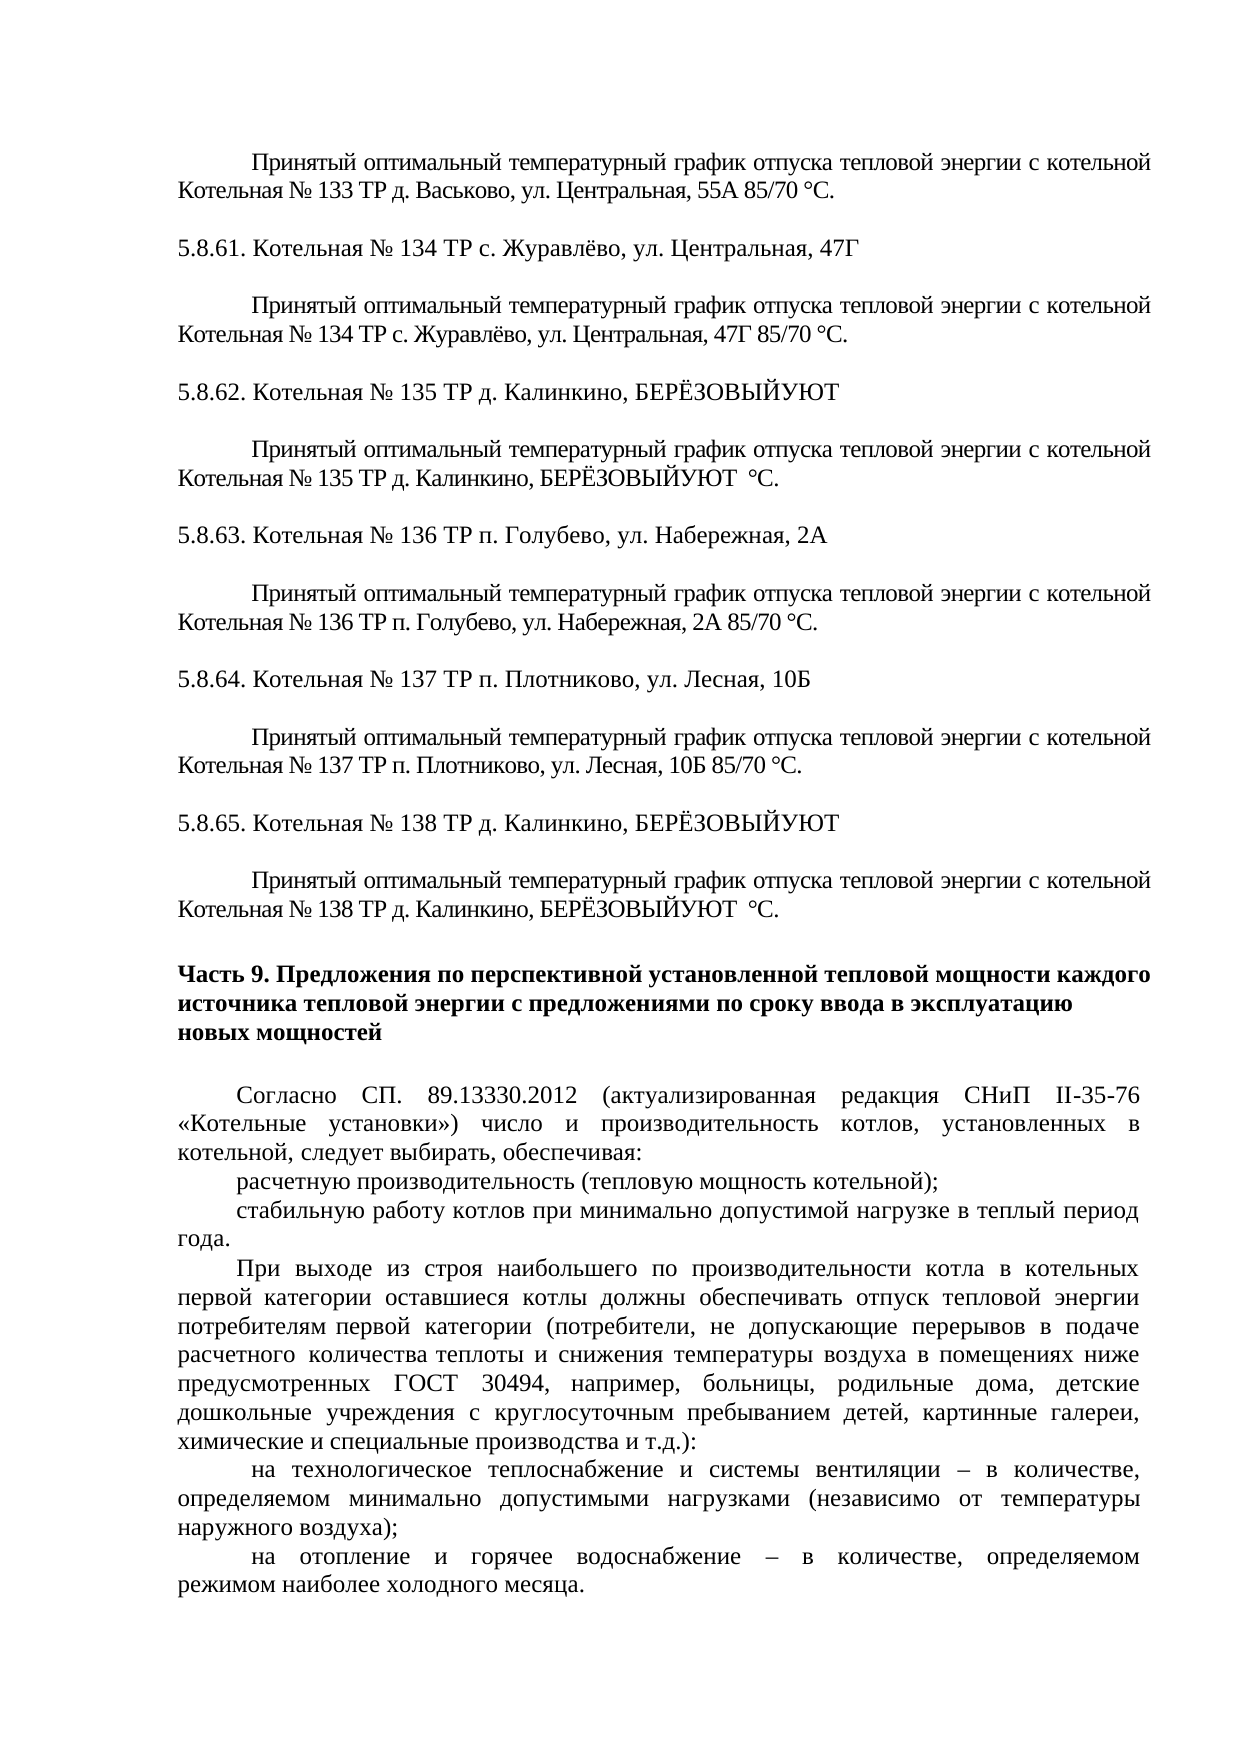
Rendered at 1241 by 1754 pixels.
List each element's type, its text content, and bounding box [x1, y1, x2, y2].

text Принятый оптимальный температурный график отпуска тепловой энергии с котельной Котельная № 138 ТР д. Калинкино, БЕРЁЗОВЫЙУЮТ °С. [177, 866, 1152, 923]
text 5.8.65. Котельная № 138 ТР д. Калинкино, БЕРЁЗОВЫЙУЮТ [177, 808, 1152, 837]
subtitle Часть 9. Предложения по перспективной установленной тепловой мощности каждого источника тепловой энергии с предложениями по сроку ввода в эксплуатацию новых мощностей [177, 959, 1152, 1045]
text 5.8.64. Котельная № 137 ТР п. Плотниково, ул. Лесная, 10Б [177, 664, 1152, 693]
text При выходе из строя наибольшего по производительности котла в котельных первой категории оставшиеся котлы должны обеспечивать отпуск тепловой энергии потребителям первой категории (потребители, не допускающие перерывов в подаче расчетного количества теплоты и снижения температуры воздуха в помещениях ниже предусмотренных ГОСТ 30494, например, больницы, родильные дома, детские дошкольные учреждения с круглосуточным пребыванием детей, картинные галереи, химические и специальные производства и т.д.): [177, 1253, 1139, 1454]
text на технологическое теплоснабжение и системы вентиляции – в количестве, определяемом минимально допустимыми нагрузками (независимо от температуры наружного воздуха); [177, 1454, 1140, 1541]
text на отопление и горячее водоснабжение – в количестве, определяемом режимом наиболее холодного месяца. [177, 1541, 1140, 1598]
text Согласно СП. 89.13330.2012 (актуализированная редакция СНиП II-35-76 «Котельные установки») число и производительность котлов, установленных в котельной, следует выбирать, обеспечивая: [177, 1080, 1140, 1166]
text 5.8.62. Котельная № 135 ТР д. Калинкино, БЕРЁЗОВЫЙУЮТ [177, 377, 1152, 406]
text Принятый оптимальный температурный график отпуска тепловой энергии с котельной Котельная № 137 ТР п. Плотниково, ул. Лесная, 10Б 85/70 °С. [177, 722, 1152, 779]
text 5.8.61. Котельная № 134 ТР с. Журавлёво, ул. Центральная, 47Г [177, 233, 1152, 262]
text Принятый оптимальный температурный график отпуска тепловой энергии с котельной Котельная № 134 ТР с. Журавлёво, ул. Центральная, 47Г 85/70 °С. [177, 291, 1152, 348]
text Принятый оптимальный температурный график отпуска тепловой энергии с котельной Котельная № 133 ТР д. Васьково, ул. Центральная, 55А 85/70 °С. [177, 147, 1152, 204]
text расчетную производительность (тепловую мощность котельной); [177, 1166, 1152, 1195]
text 5.8.63. Котельная № 136 ТР п. Голубево, ул. Набережная, 2А [177, 521, 1152, 549]
text Принятый оптимальный температурный график отпуска тепловой энергии с котельной Котельная № 136 ТР п. Голубево, ул. Набережная, 2А 85/70 °С. [177, 578, 1152, 636]
text стабильную работу котлов при минимально допустимой нагрузке в теплый период года. [177, 1195, 1139, 1252]
text Принятый оптимальный температурный график отпуска тепловой энергии с котельной Котельная № 135 ТР д. Калинкино, БЕРЁЗОВЫЙУЮТ °С. [177, 434, 1152, 492]
